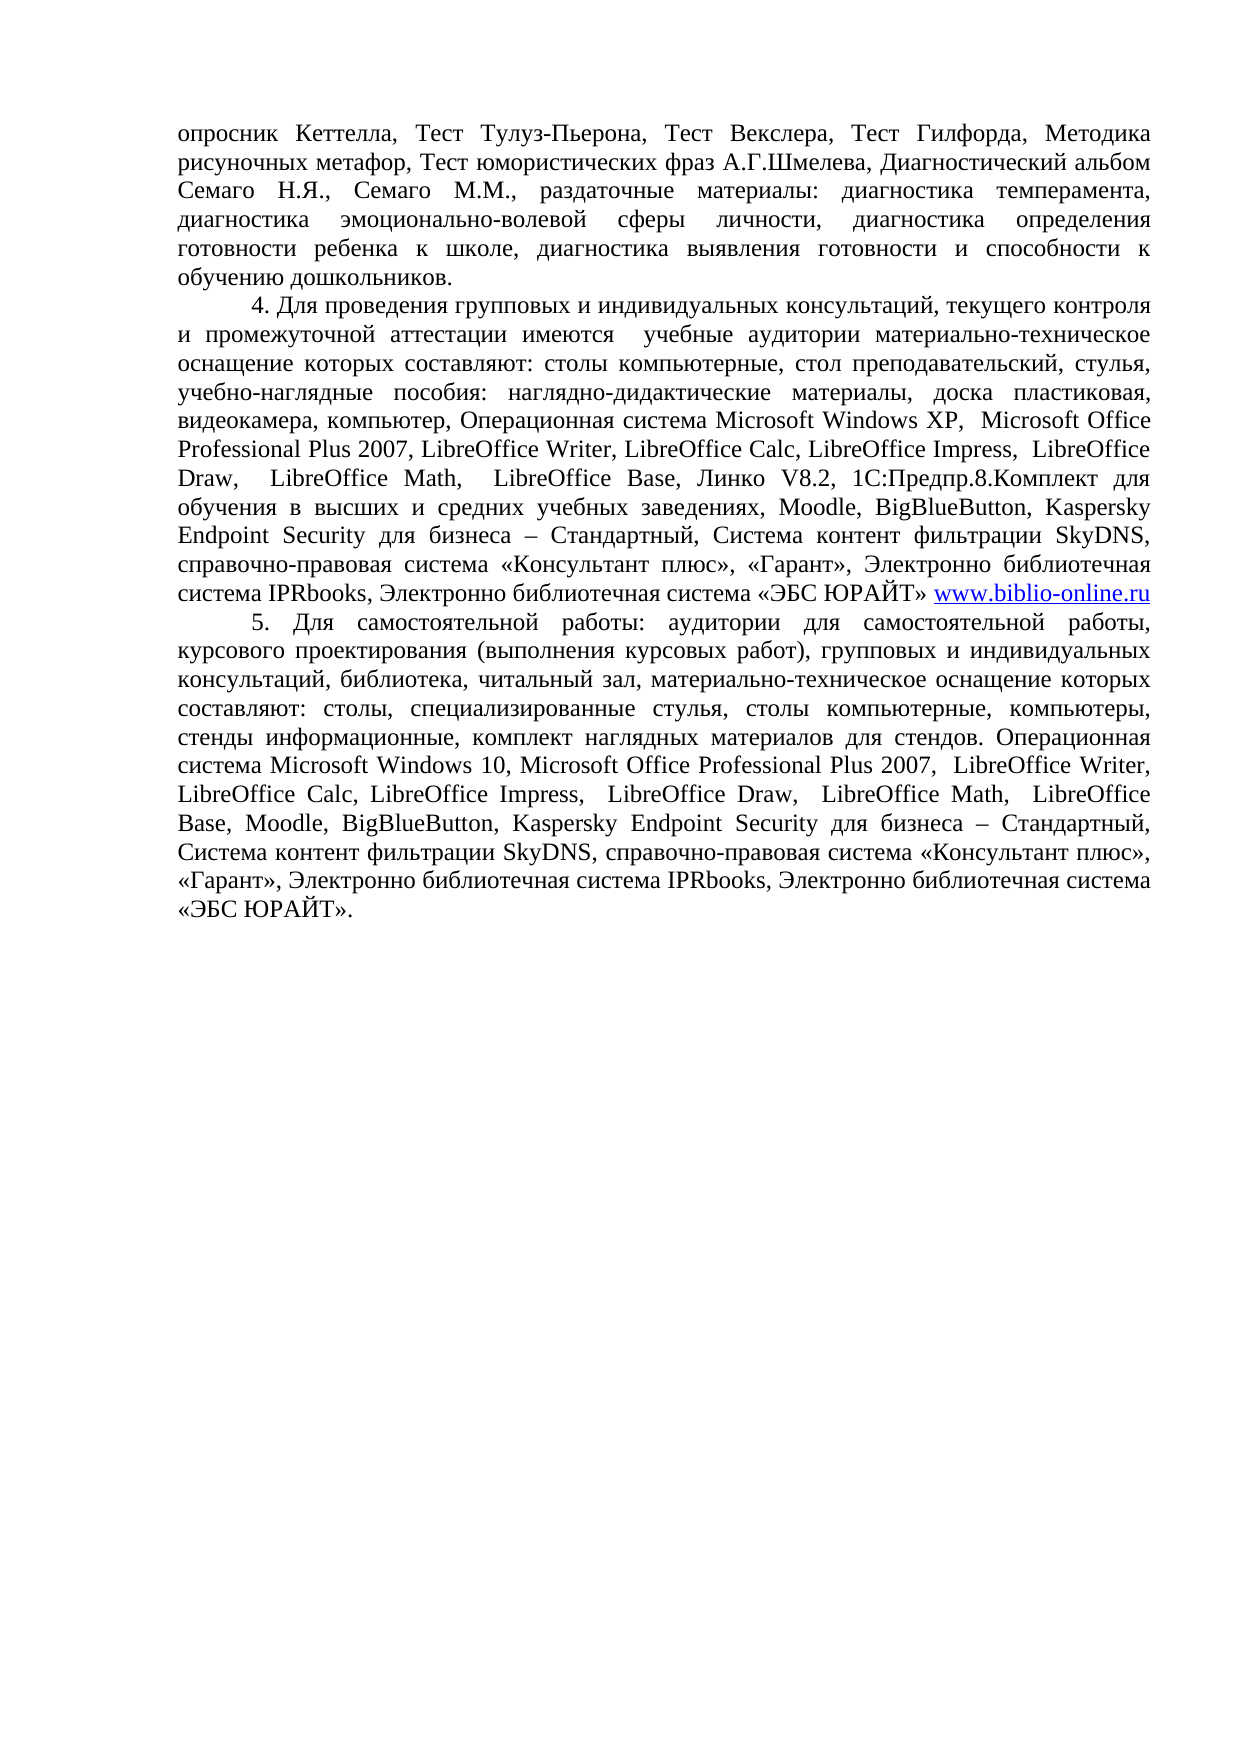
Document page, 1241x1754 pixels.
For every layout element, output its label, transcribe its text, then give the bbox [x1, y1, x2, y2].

text 4. Для проведения групповых и индивидуальных консультаций, текущего контроля и промежуточной аттестации имеются учебные аудитории материально-техническое оснащение которых составляют: столы компьютерные, стол преподавательский, стулья, учебно-наглядные пособия: наглядно-дидактические материалы, доска пластиковая, видеокамера, компьютер, Операционная система Microsoft Windows XP, Microsoft Office Professional Plus 2007, LibreOffice Writer, LibreOffice Calc, LibreOffice Impress, LibreOffice Draw, LibreOffice Math, LibreOffice Base, Линко V8.2, 1С:Предпр.8.Комплект для обучения в высших и средних учебных заведениях, Moodle, BigBlueButton, Kaspersky Endpoint Security для бизнеса – Стандартный, Система контент фильтрации SkyDNS, справочно-правовая система «Консультант плюс», «Гарант», Электронно библиотечная система IPRbooks, Электронно библиотечная система «ЭБС ЮРАЙТ» www.biblio-online.ru [177, 291, 1152, 607]
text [177, 118, 1152, 291]
text 5. Для самостоятельной работы: аудитории для самостоятельной работы, курсового проектирования (выполнения курсовых работ), групповых и индивидуальных консультаций, библиотека, читальный зал, материально-техническое оснащение которых составляют: столы, специализированные стулья, столы компьютерные, компьютеры, стенды информационные, комплект наглядных материалов для стендов. Операционная система Microsoft Windows 10, Microsoft Office Professional Plus 2007, LibreOffice Writer, LibreOffice Calc, LibreOffice Impress, LibreOffice Draw, LibreOffice Math, LibreOffice Base, Moodle, BigBlueButton, Kaspersky Endpoint Security для бизнеса – Стандартный, Система контент фильтрации SkyDNS, справочно-правовая система «Консультант плюс», «Гарант», Электронно библиотечная система IPRbooks, Электронно библиотечная система «ЭБС ЮРАЙТ». [177, 607, 1152, 923]
